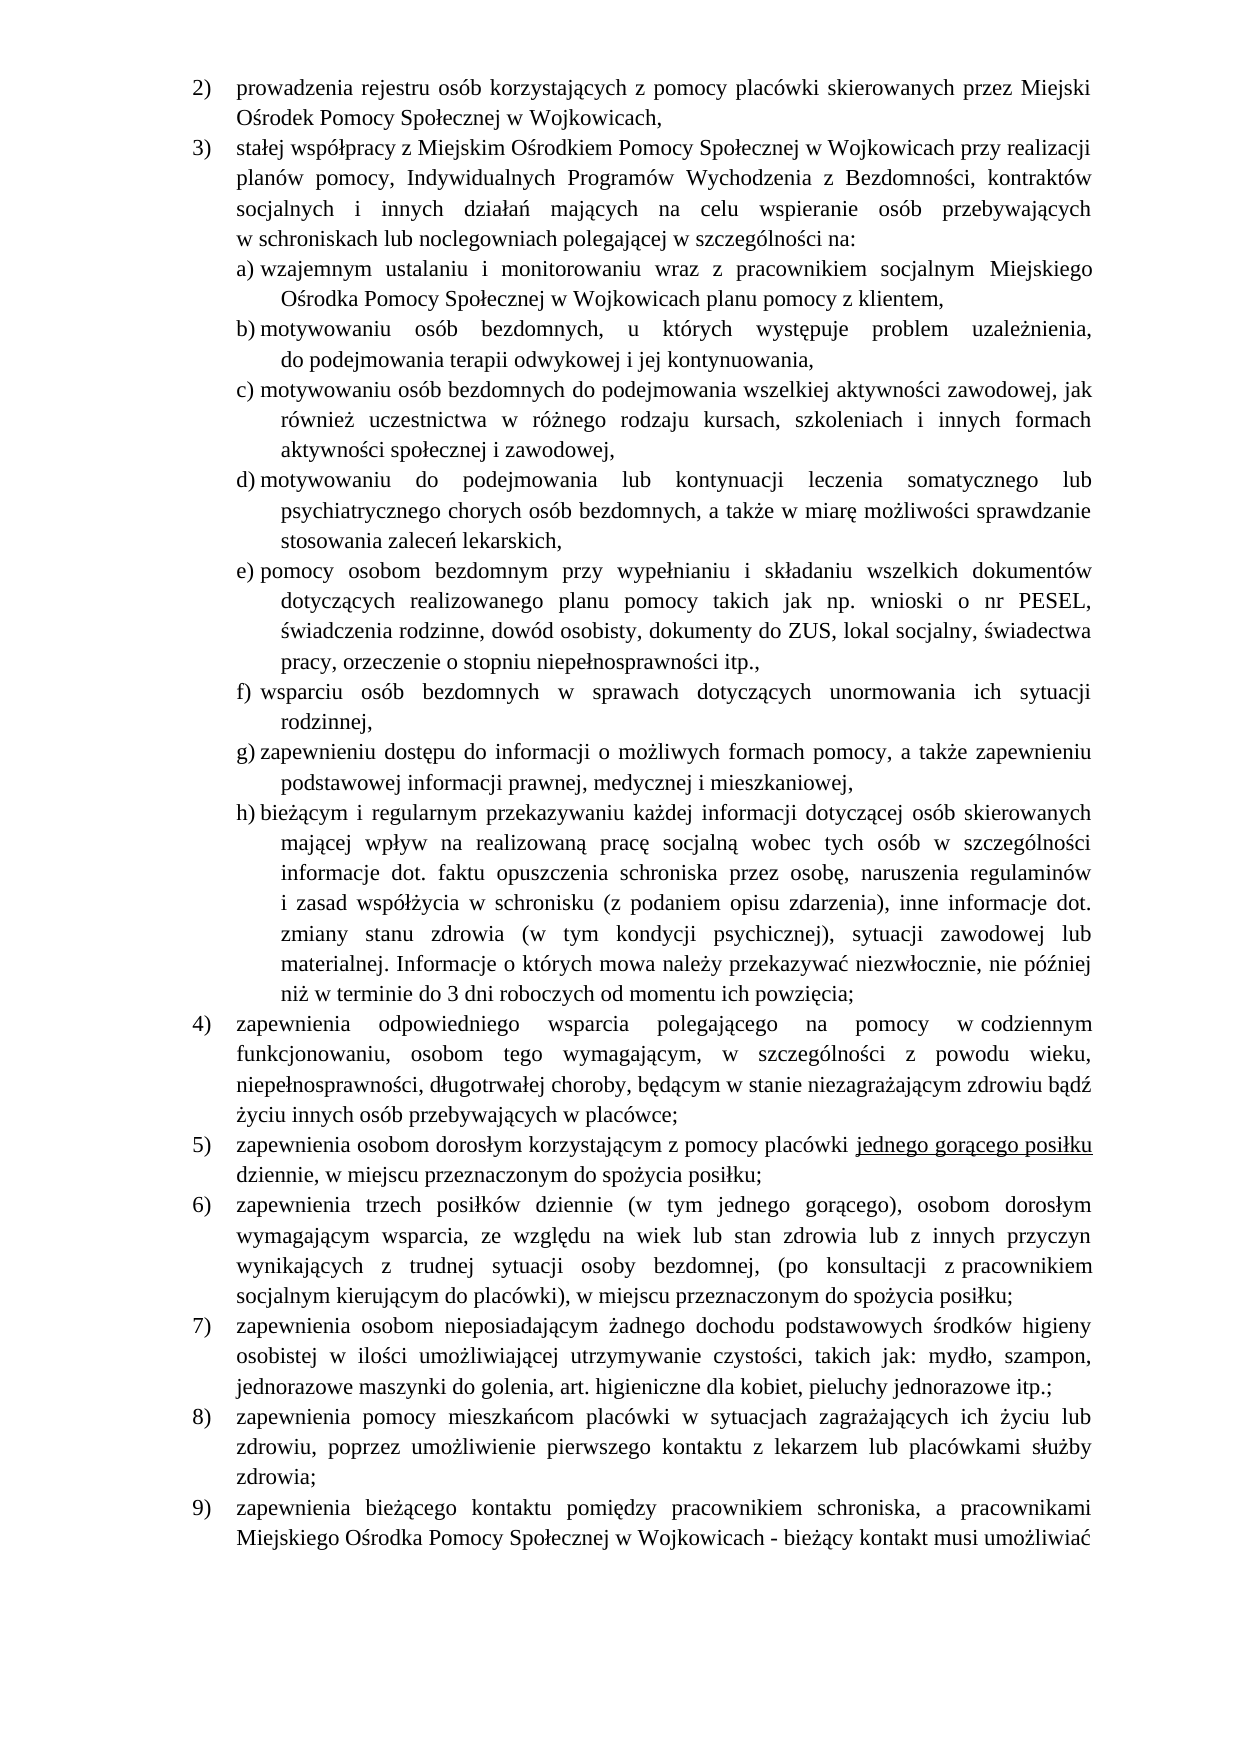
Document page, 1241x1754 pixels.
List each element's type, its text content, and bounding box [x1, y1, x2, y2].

list pomocy osobom bezdomnym przy wypełnianiu i składaniu wszelkich dokumentów dotyczących realizowanego planu pomocy takich jak np. wnioski o nr PESEL, świadczenia rodzinne, dowód osobisty, dokumenty do ZUS, lokal socjalny, świadectwa pracy, orzeczenie o stopniu niepełnosprawności itp., [236, 557, 1093, 674]
list zapewnienia odpowiedniego wsparcia polegającego na pomocy w codziennym funkcjonowaniu, osobom tego wymagającym, w szczególności z powodu wieku, niepełnosprawności, długotrwałej choroby, będącym w stanie niezagrażającym zdrowiu bądź życiu innych osób przebywających w placówce; [192, 1010, 1093, 1127]
list motywowaniu do podejmowania lub kontynuacji leczenia somatycznego lub psychiatrycznego chorych osób bezdomnych, a także w miarę możliwości sprawdzanie stosowania zaleceń lekarskich, [236, 467, 1093, 553]
list motywowaniu osób bezdomnych, u których występuje problem uzależnienia, do podejmowania terapii odwykowej i jej kontynuowania, [236, 316, 1093, 372]
list zapewnienia pomocy mieszkańcom placówki w sytuacjach zagrażających ich życiu lub zdrowiu, poprzez umożliwienie pierwszego kontaktu z lekarzem lub placówkami służby zdrowia; [192, 1403, 1093, 1490]
list wzajemnym ustalaniu i monitorowaniu wraz z pracownikiem socjalnym Miejskiego Ośrodka Pomocy Społecznej w Wojkowicach planu pomocy z klientem, [236, 255, 1093, 312]
list zapewnienia osobom nieposiadającym żadnego dochodu podstawowych środków higieny osobistej w ilości umożliwiającej utrzymywanie czystości, takich jak: mydło, szampon, jednorazowe maszynki do golenia, art. higieniczne dla kobiet, pieluchy jednorazowe itp.; [192, 1312, 1093, 1399]
list zapewnienia trzech posiłków dziennie (w tym jednego gorącego), osobom dorosłym wymagającym wsparcia, ze względu na wiek lub stan zdrowia lub z innych przyczyn wynikających z trudnej sytuacji osoby bezdomnej, (po konsultacji z pracownikiem socjalnym kierującym do placówki), w miejscu przeznaczonym do spożycia posiłku; [192, 1192, 1093, 1308]
list prowadzenia rejestru osób korzystających z pomocy placówki skierowanych przez Miejski Ośrodek Pomocy Społecznej w Wojkowicach, [192, 74, 1093, 130]
list zapewnieniu dostępu do informacji o możliwych formach pomocy, a także zapewnieniu podstawowej informacji prawnej, medycznej i mieszkaniowej, [236, 738, 1093, 795]
list bieżącym i regularnym przekazywaniu każdej informacji dotyczącej osób skierowanych mającej wpływ na realizowaną pracę socjalną wobec tych osób w szczególności informacje dot. faktu opuszczenia schroniska przez osobę, naruszenia regulaminów i zasad współżycia w schronisku (z podaniem opisu zdarzenia), inne informacje dot. zmiany stanu zdrowia (w tym kondycji psychicznej), sytuacji zawodowej lub materialnej. Informacje o których mowa należy przekazywać niezwłocznie, nie później niż w terminie do 3 dni roboczych od momentu ich powzięcia; [236, 799, 1093, 1006]
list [192, 1494, 1093, 1550]
list stałej współpracy z Miejskim Ośrodkiem Pomocy Społecznej w Wojkowicach przy realizacji planów pomocy, Indywidualnych Programów Wychodzenia z Bezdomności, kontraktów socjalnych i innych działań mających na celu wspieranie osób przebywających w schroniskach lub noclegowniach polegającej w szczególności na: [192, 134, 1093, 251]
list wsparciu osób bezdomnych w sprawach dotyczących unormowania ich sytuacji rodzinnej, [236, 678, 1093, 734]
list zapewnienia osobom dorosłym korzystającym z pomocy placówki jednego gorącego posiłku dziennie, w miejscu przeznaczonym do spożycia posiłku; [192, 1131, 1093, 1188]
list motywowaniu osób bezdomnych do podejmowania wszelkiej aktywności zawodowej, jak również uczestnictwa w różnego rodzaju kursach, szkoleniach i innych formach aktywności społecznej i zawodowej, [236, 376, 1093, 463]
